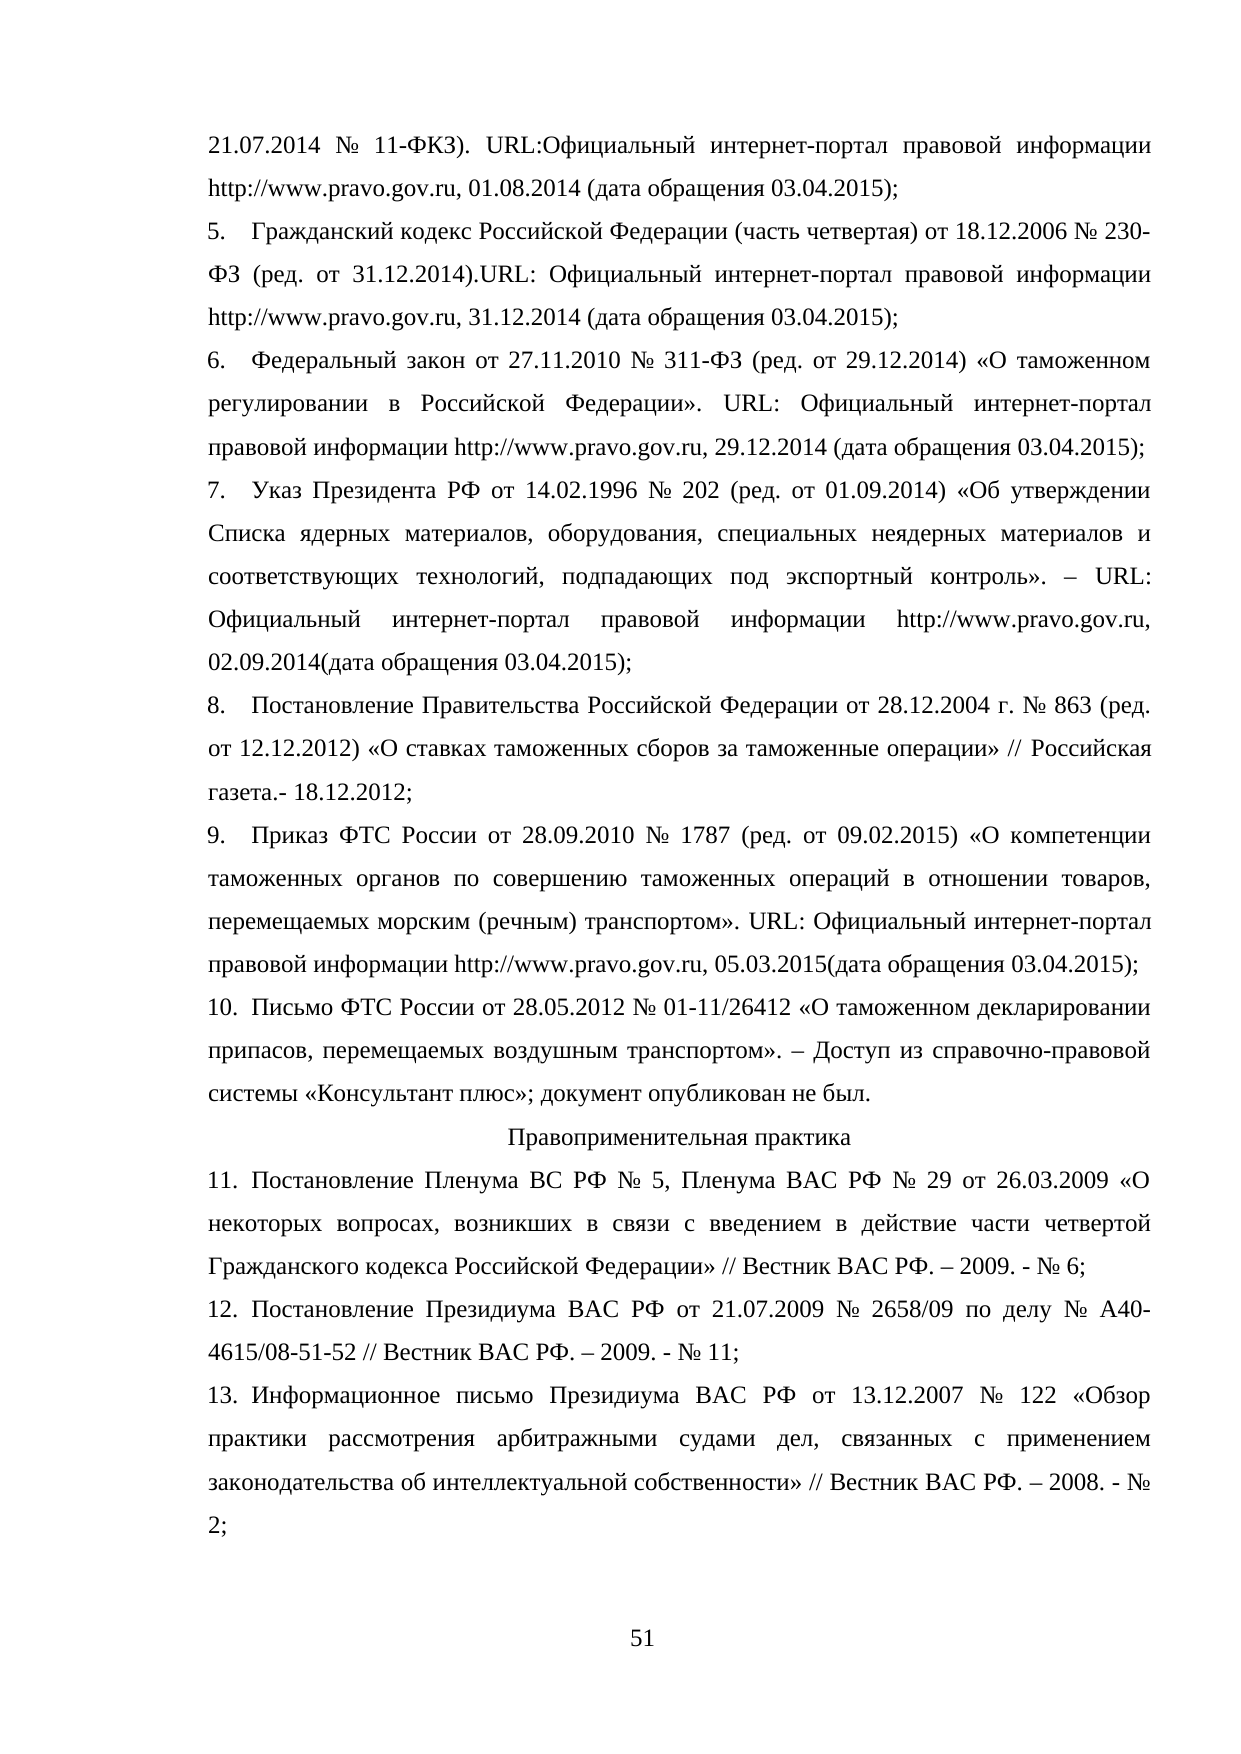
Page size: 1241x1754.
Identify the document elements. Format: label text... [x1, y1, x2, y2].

list Постановление Пленума ВС РФ № 5, Пленума ВАС РФ № 29 от 26.03.2009 «О некоторых вопросах, возникших в связи с введением в действие части четвертой Гражданского кодекса Российской Федерации» // Вестник ВАС РФ. – 2009. - № 6; [207, 1165, 1152, 1280]
list Федеральный закон от 27.11.2010 № 311-ФЗ (ред. от 29.12.2014) «О таможенном регулировании в Российской Федерации». URL: Официальный интернет-портал правовой информации http://www.pravo.gov.ru, 29.12.2014 (дата обращения 03.04.2015); [207, 345, 1152, 460]
list Приказ ФТС России от 28.09.2010 № 1787 (ред. от 09.02.2015) «О компетенции таможенных органов по совершению таможенных операций в отношении товаров, перемещаемых морским (речным) транспортом». URL: Официальный интернет-портал правовой информации http://www.pravo.gov.ru, 05.03.2015(дата обращения 03.04.2015); [207, 820, 1152, 978]
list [207, 130, 1152, 202]
list Письмо ФТС России от 28.05.2012 № 01-11/26412 «О таможенном декларировании припасов, перемещаемых воздушным транспортом». – Доступ из справочно-правовой системы «Консультант плюс»; документ опубликован не был. [207, 992, 1152, 1107]
list Информационное письмо Президиума ВАС РФ от 13.12.2007 № 122 «Обзор практики рассмотрения арбитражными судами дел, связанных с применением законодательства об интеллектуальной собственности» // Вестник ВАС РФ. – 2008. - № 2; [207, 1380, 1152, 1538]
list Гражданский кодекс Российской Федерации (часть четвертая) от 18.12.2006 № 230-ФЗ (ред. от 31.12.2014).URL: Официальный интернет-портал правовой информации http://www.pravo.gov.ru, 31.12.2014 (дата обращения 03.04.2015); [207, 216, 1152, 331]
list Постановление Правительства Российской Федерации от 28.12.2004 г. № 863 (ред. от 12.12.2012) «О ставках таможенных сборов за таможенные операции» // Российская газета.- 18.12.2012; [207, 690, 1152, 805]
text Правоприменительная практика [207, 1122, 1152, 1150]
list Указ Президента РФ от 14.02.1996 № 202 (ред. от 01.09.2014) «Об утверждении Списка ядерных материалов, оборудования, специальных неядерных материалов и соответствующих технологий, подпадающих под экспортный контроль». – URL: Официальный интернет-портал правовой информации http://www.pravo.gov.ru, 02.09.2014(дата обращения 03.04.2015); [207, 475, 1152, 676]
list Постановление Президиума ВАС РФ от 21.07.2009 № 2658/09 по делу № А40-4615/08-51-52 // Вестник ВАС РФ. – 2009. - № 11; [207, 1294, 1152, 1366]
